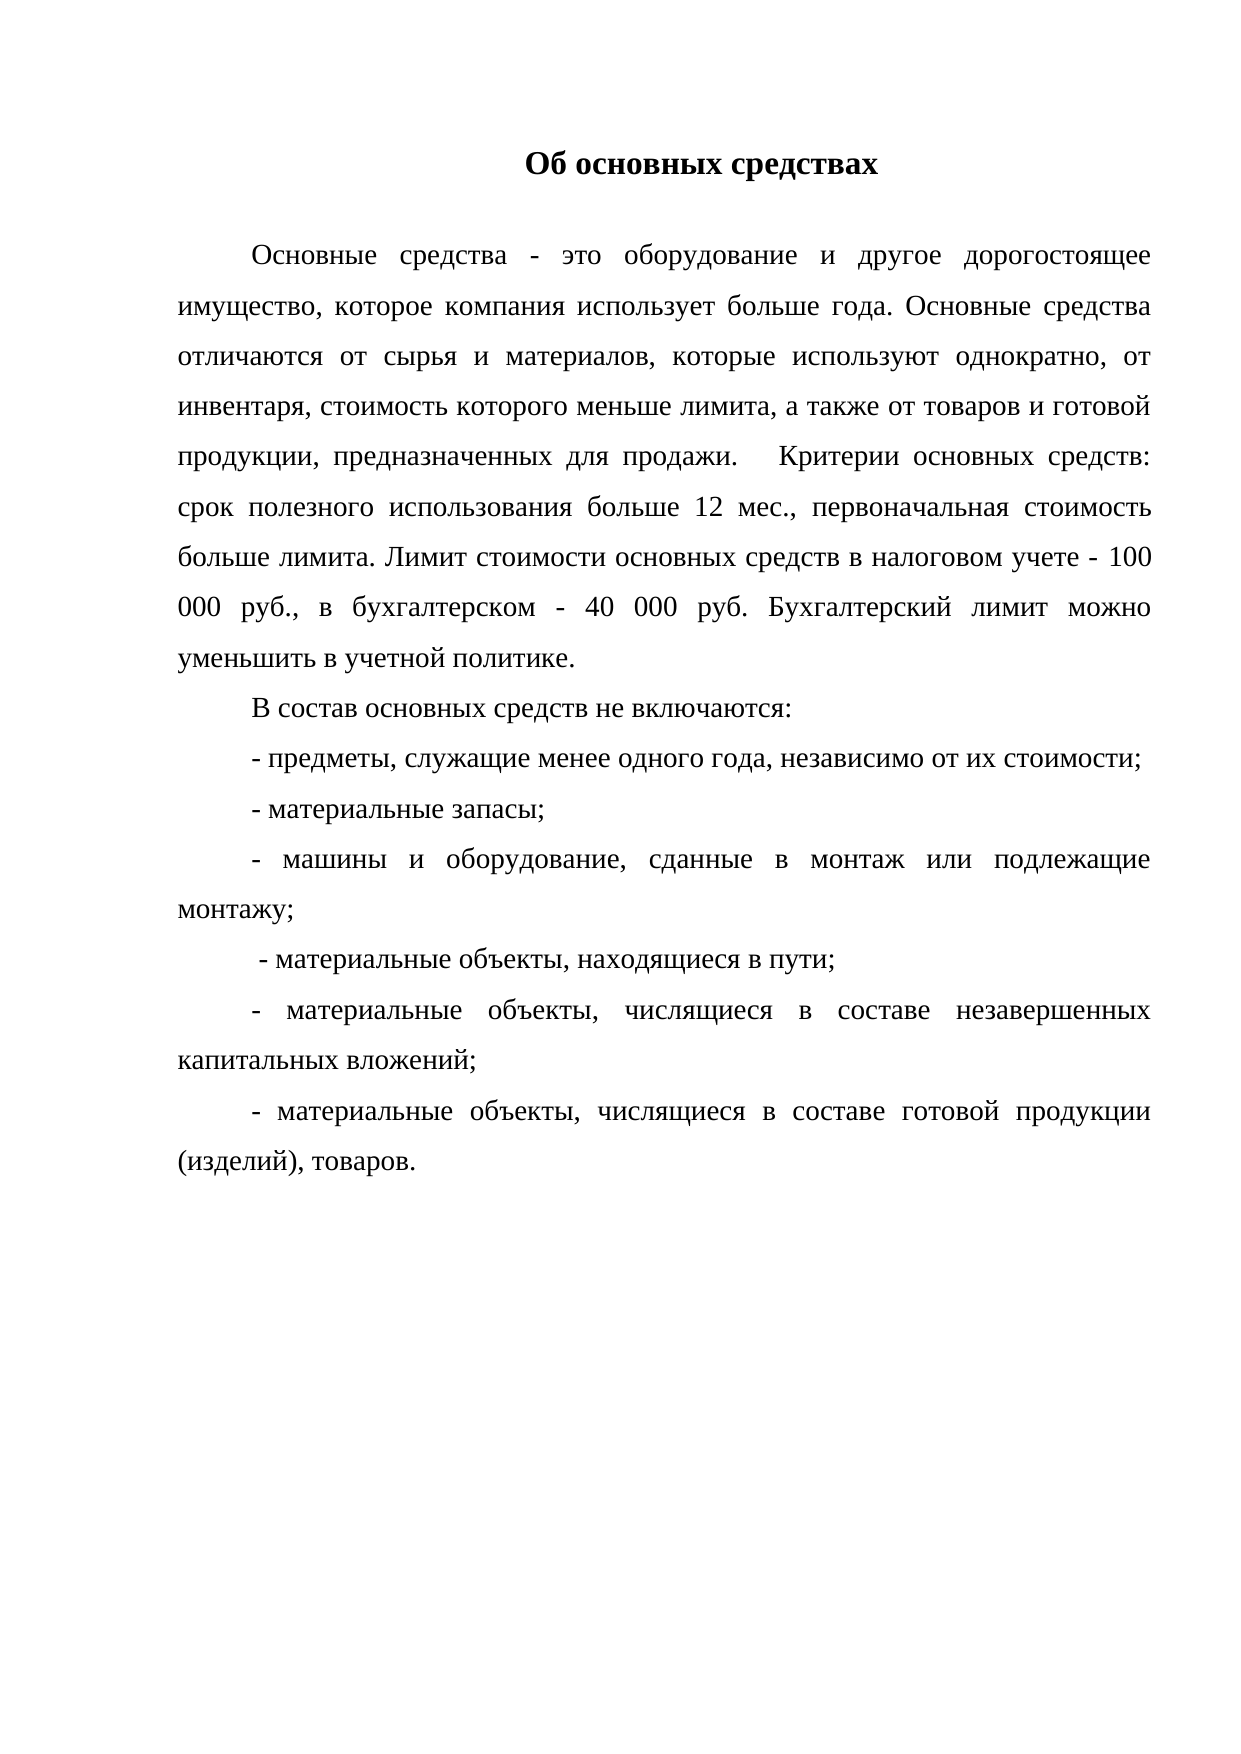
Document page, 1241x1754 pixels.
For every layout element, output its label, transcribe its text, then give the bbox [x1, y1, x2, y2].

text В состав основных средств не включаются: [177, 690, 1152, 724]
text - материальные объекты, находящиеся в пути; [177, 942, 1152, 975]
text - предметы, служащие менее одного года, независимо от их стоимости; [177, 740, 1152, 774]
text - машины и оборудование, сданные в монтаж или подлежащие монтажу; [177, 841, 1152, 925]
text Основные средства - это оборудование и другое дорогостоящее имущество, которое компания использует больше года. Основные средства отличаются от сырья и материалов, которые используют однократно, от инвентаря, стоимость которого меньше лимита, а также от товаров и готовой продукции, предназначенных для продажи. Критерии основных средств: срок полезного использования больше 12 мес., первоначальная стоимость больше лимита. Лимит стоимости основных средств в налоговом учете - 100 000 руб., в бухгалтерском - 40 000 руб. Бухгалтерский лимит можно уменьшить в учетной политике. [177, 237, 1152, 673]
text - материальные запасы; [177, 791, 1152, 824]
text - материальные объекты, числящиеся в составе незавершенных капитальных вложений; [177, 992, 1152, 1076]
text - материальные объекты, числящиеся в составе готовой продукции (изделий), товаров. [177, 1093, 1152, 1176]
subtitle Об основных средствах [177, 143, 1152, 181]
